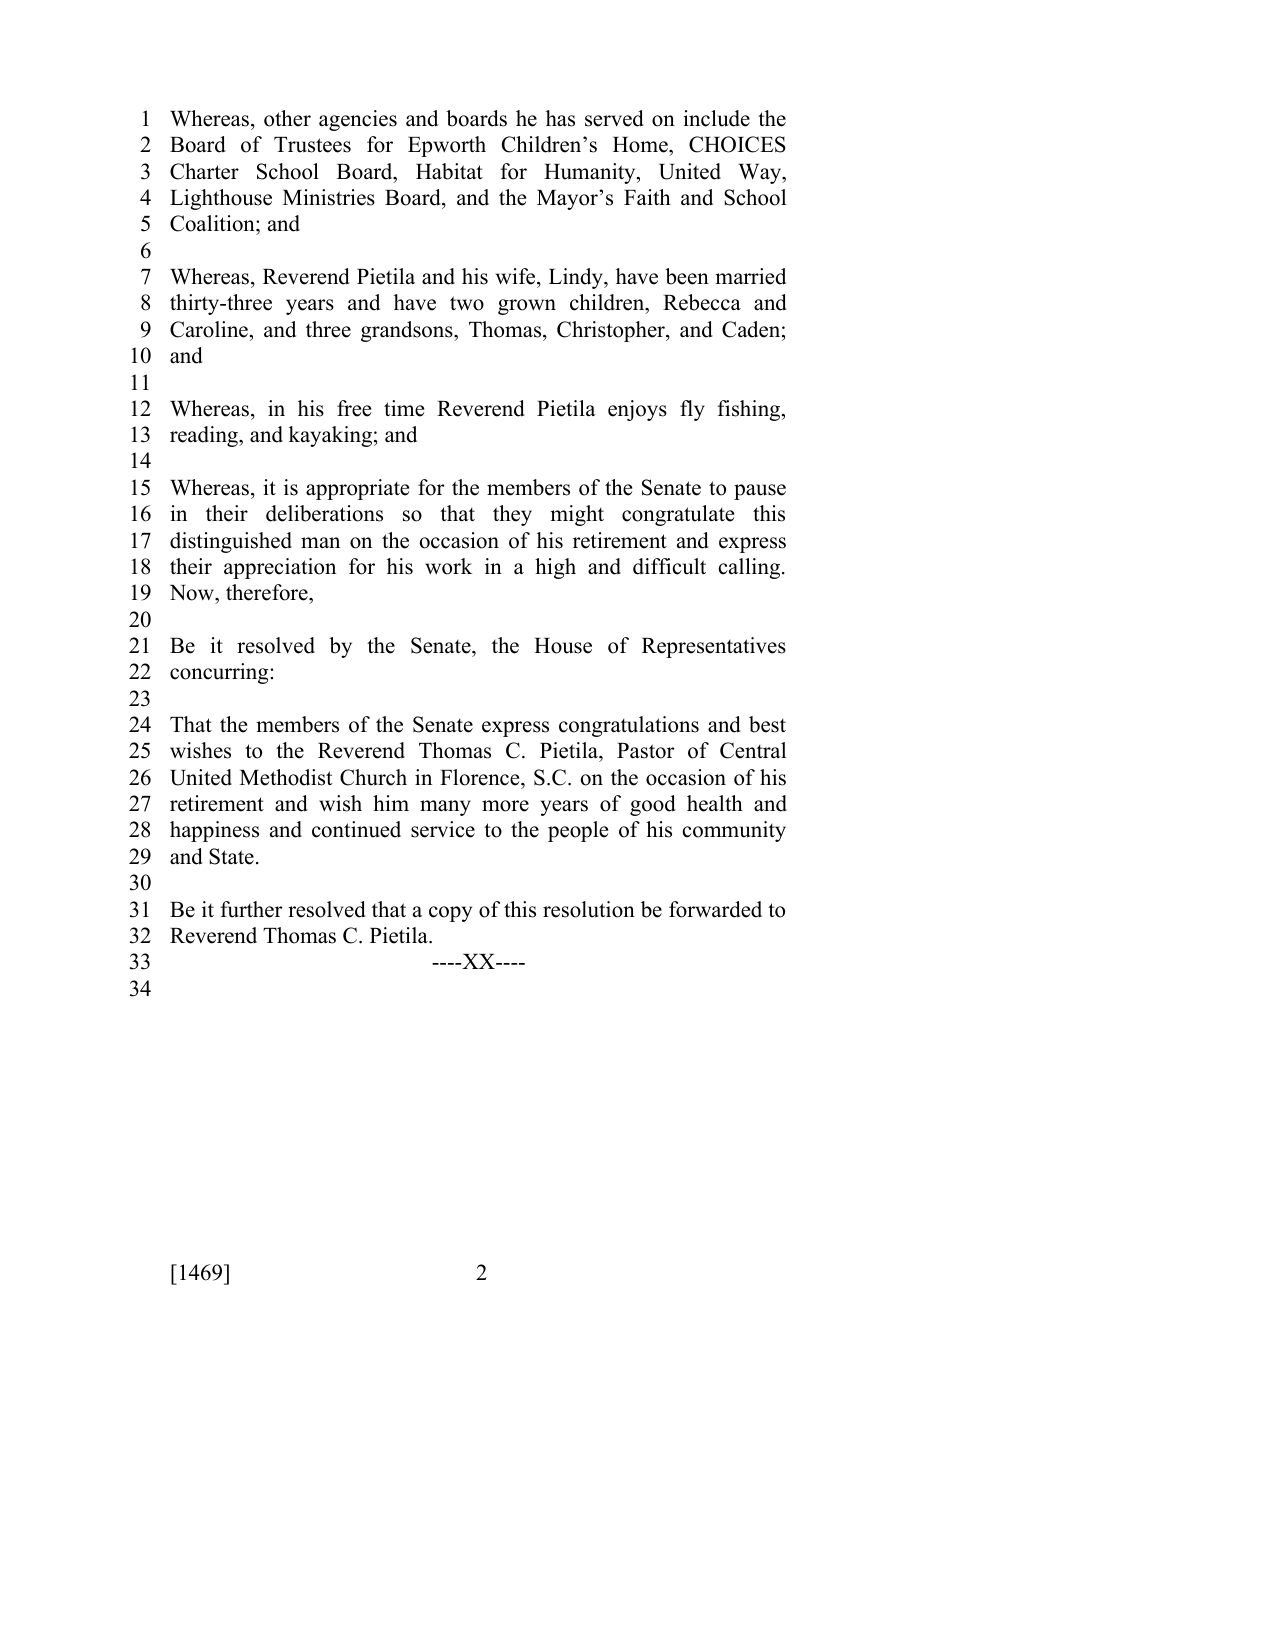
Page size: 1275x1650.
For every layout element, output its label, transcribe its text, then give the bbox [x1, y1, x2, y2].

text Whereas, it is appropriate for the members of the Senate to pause in their deliberations so that they might congratulate this distinguished man on the occasion of his retirement and express their appreciation for his work in a high and difficult calling. Now, therefore, [169, 474, 787, 606]
text Whereas, other agencies and boards he has served on include the Board of Trustees for Epworth Children’s Home, CHOICES Charter School Board, Habitat for Humanity, United Way, Lighthouse Ministries Board, and the Mayor’s Faith and School Coalition; and [169, 105, 787, 237]
text Whereas, Reverend Pietila and his wife, Lindy, have been married thirty-three years and have two grown children, Rebecca and Caroline, and three grandsons, Thomas, Christopher, and Caden; and [169, 263, 787, 368]
text Be it resolved by the Senate, the House of Representatives concurring: [169, 632, 787, 685]
text Be it further resolved that a copy of this resolution be forwarded to Reverend Thomas C. Pietila. [169, 896, 787, 948]
text Whereas, in his free time Reverend Pietila enjoys fly fishing, reading, and kayaking; and [169, 395, 787, 448]
text ----XX---- [169, 948, 787, 975]
text That the members of the Senate express congratulations and best wishes to the Reverend Thomas C. Pietila, Pastor of Central United Methodist Church in Florence, S.C. on the occasion of his retirement and wish him many more years of good health and happiness and continued service to the people of his community and State. [169, 711, 787, 869]
